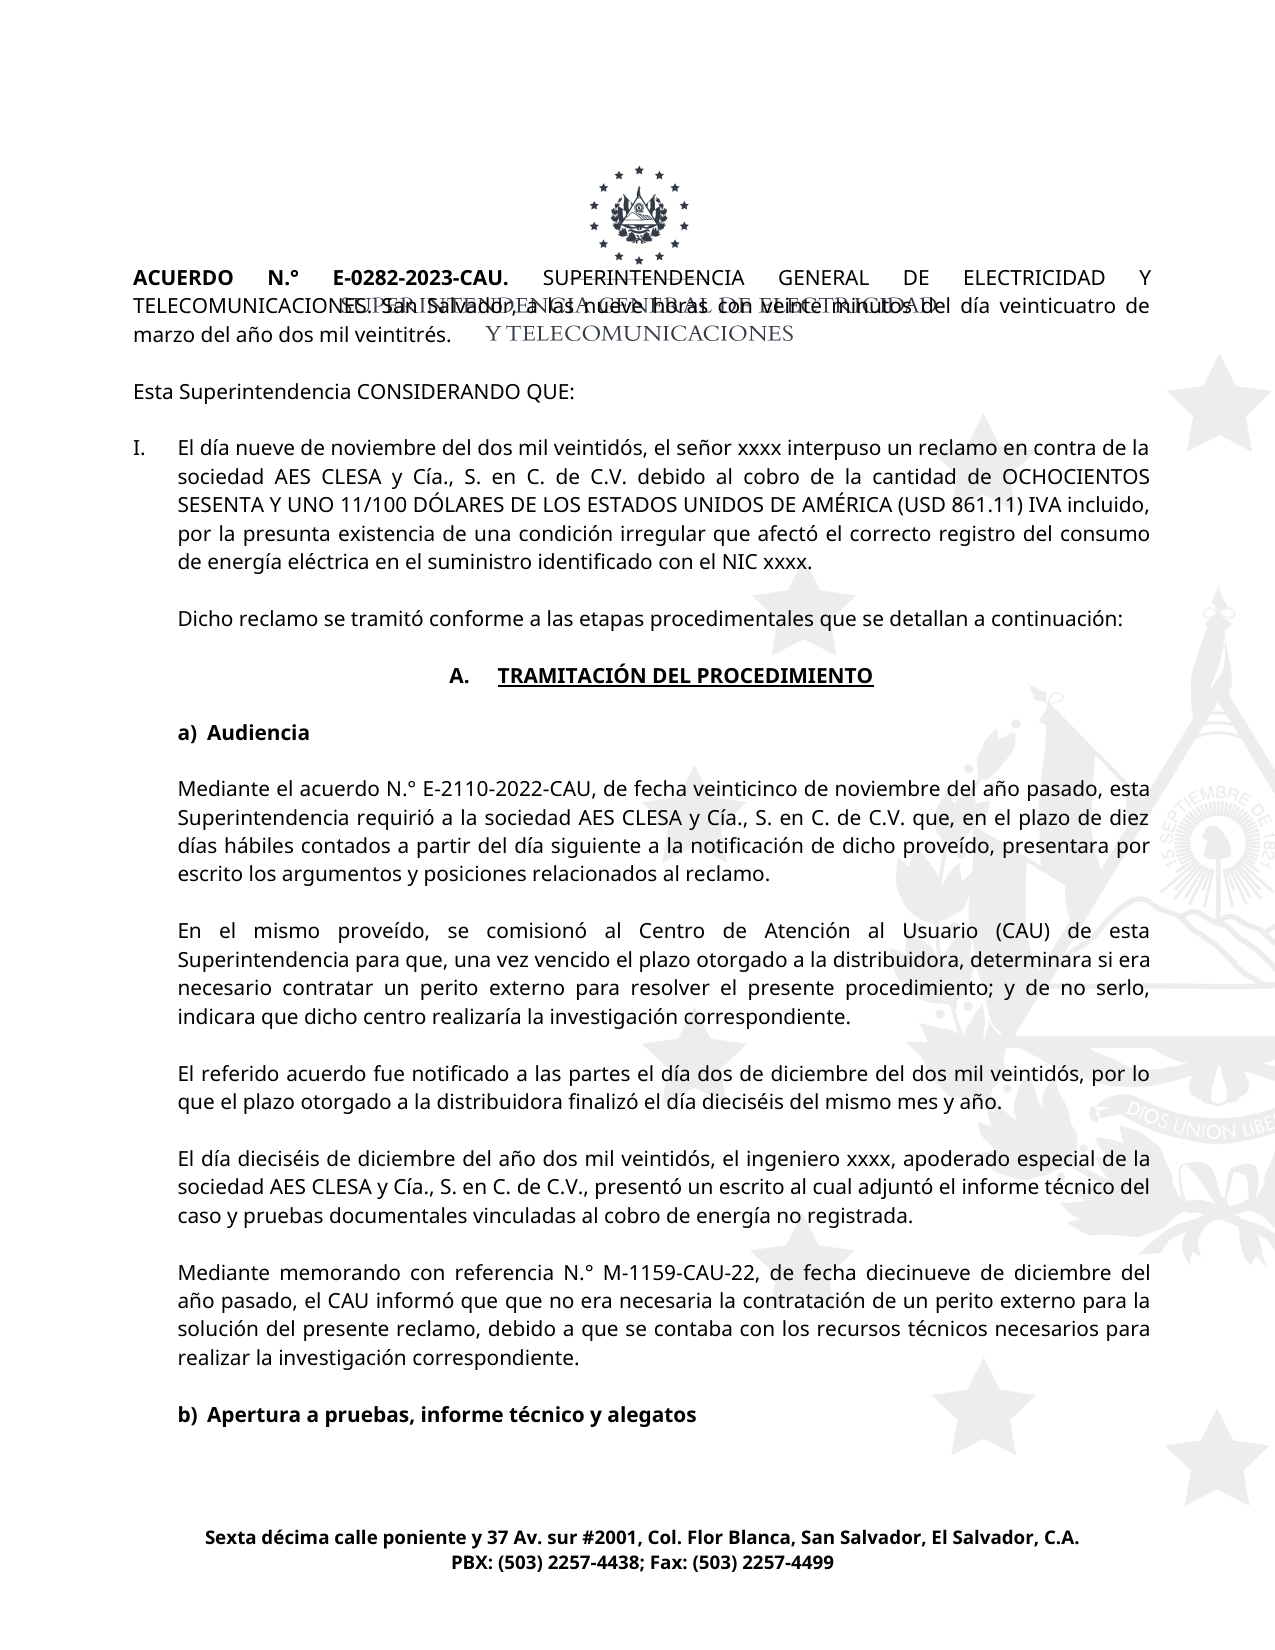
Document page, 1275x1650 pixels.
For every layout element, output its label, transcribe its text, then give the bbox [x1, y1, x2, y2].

list El día dieciséis de diciembre del año dos mil veintidós, el ingeniero xxxx, apoderado especial de la sociedad AES CLESA y Cía., S. en C. de C.V., presentó un escrito al cual adjuntó el informe técnico del caso y pruebas documentales vinculadas al cobro de energía no registrada. [177, 1144, 1152, 1229]
list En el mismo proveído, se comisionó al Centro de Atención al Usuario (CAU) de esta Superintendencia para que, una vez vencido el plazo otorgado a la distribuidora, determinara si era necesario contratar un perito externo para resolver el presente procedimiento; y de no serlo, indicara que dicho centro realizaría la investigación correspondiente. [177, 916, 1152, 1030]
list Mediante memorando con referencia N.° M-1159-CAU-22, de fecha diecinueve de diciembre del año pasado, el CAU informó que que no era necesaria la contratación de un perito externo para la solución del presente reclamo, debido a que se contaba con los recursos técnicos necesarios para realizar la investigación correspondiente. [177, 1258, 1152, 1371]
list El referido acuerdo fue notificado a las partes el día dos de diciembre del dos mil veintidós, por lo que el plazo otorgado a la distribuidora finalizó el día dieciséis del mismo mes y año. [177, 1059, 1152, 1116]
list Dicho reclamo se tramitó conforme a las etapas procedimentales que se detallan a continuación: [177, 604, 1152, 632]
list El día nueve de noviembre del dos mil veintidós, el señor xxxx interpuso un reclamo en contra de la sociedad AES CLESA y Cía., S. en C. de C.V. debido al cobro de la cantidad de OCHOCIENTOS SESENTA Y UNO 11/100 DÓLARES DE LOS ESTADOS UNIDOS DE AMÉRICA (USD 861.11) IVA incluido, por la presunta existencia de una condición irregular que afectó el correcto registro del consumo de energía eléctrica en el suministro identificado con el NIC xxxx. [133, 433, 1152, 576]
list Apertura a pruebas, informe técnico y alegatos [177, 1400, 1152, 1428]
picture [1, 105, 1275, 1650]
text ACUERDO N.° E-0282-2023-CAU. SUPERINTENDENCIA GENERAL DE ELECTRICIDAD Y TELECOMUNICACIONES. San Salvador, a las nueve horas con veinte minutos del día veinticuatro de marzo del año dos mil veintitrés. [133, 263, 1152, 348]
list TRAMITACIÓN DEL PROCEDIMIENTO [170, 661, 1152, 689]
text Esta Superintendencia CONSIDERANDO QUE: [133, 377, 1152, 405]
list Mediante el acuerdo N.° E-2110-2022-CAU, de fecha veinticinco de noviembre del año pasado, esta Superintendencia requirió a la sociedad AES CLESA y Cía., S. en C. de C.V. que, en el plazo de diez días hábiles contados a partir del día siguiente a la notificación de dicho proveído, presentara por escrito los argumentos y posiciones relacionados al reclamo. [177, 774, 1152, 888]
list Audiencia [177, 718, 1152, 746]
